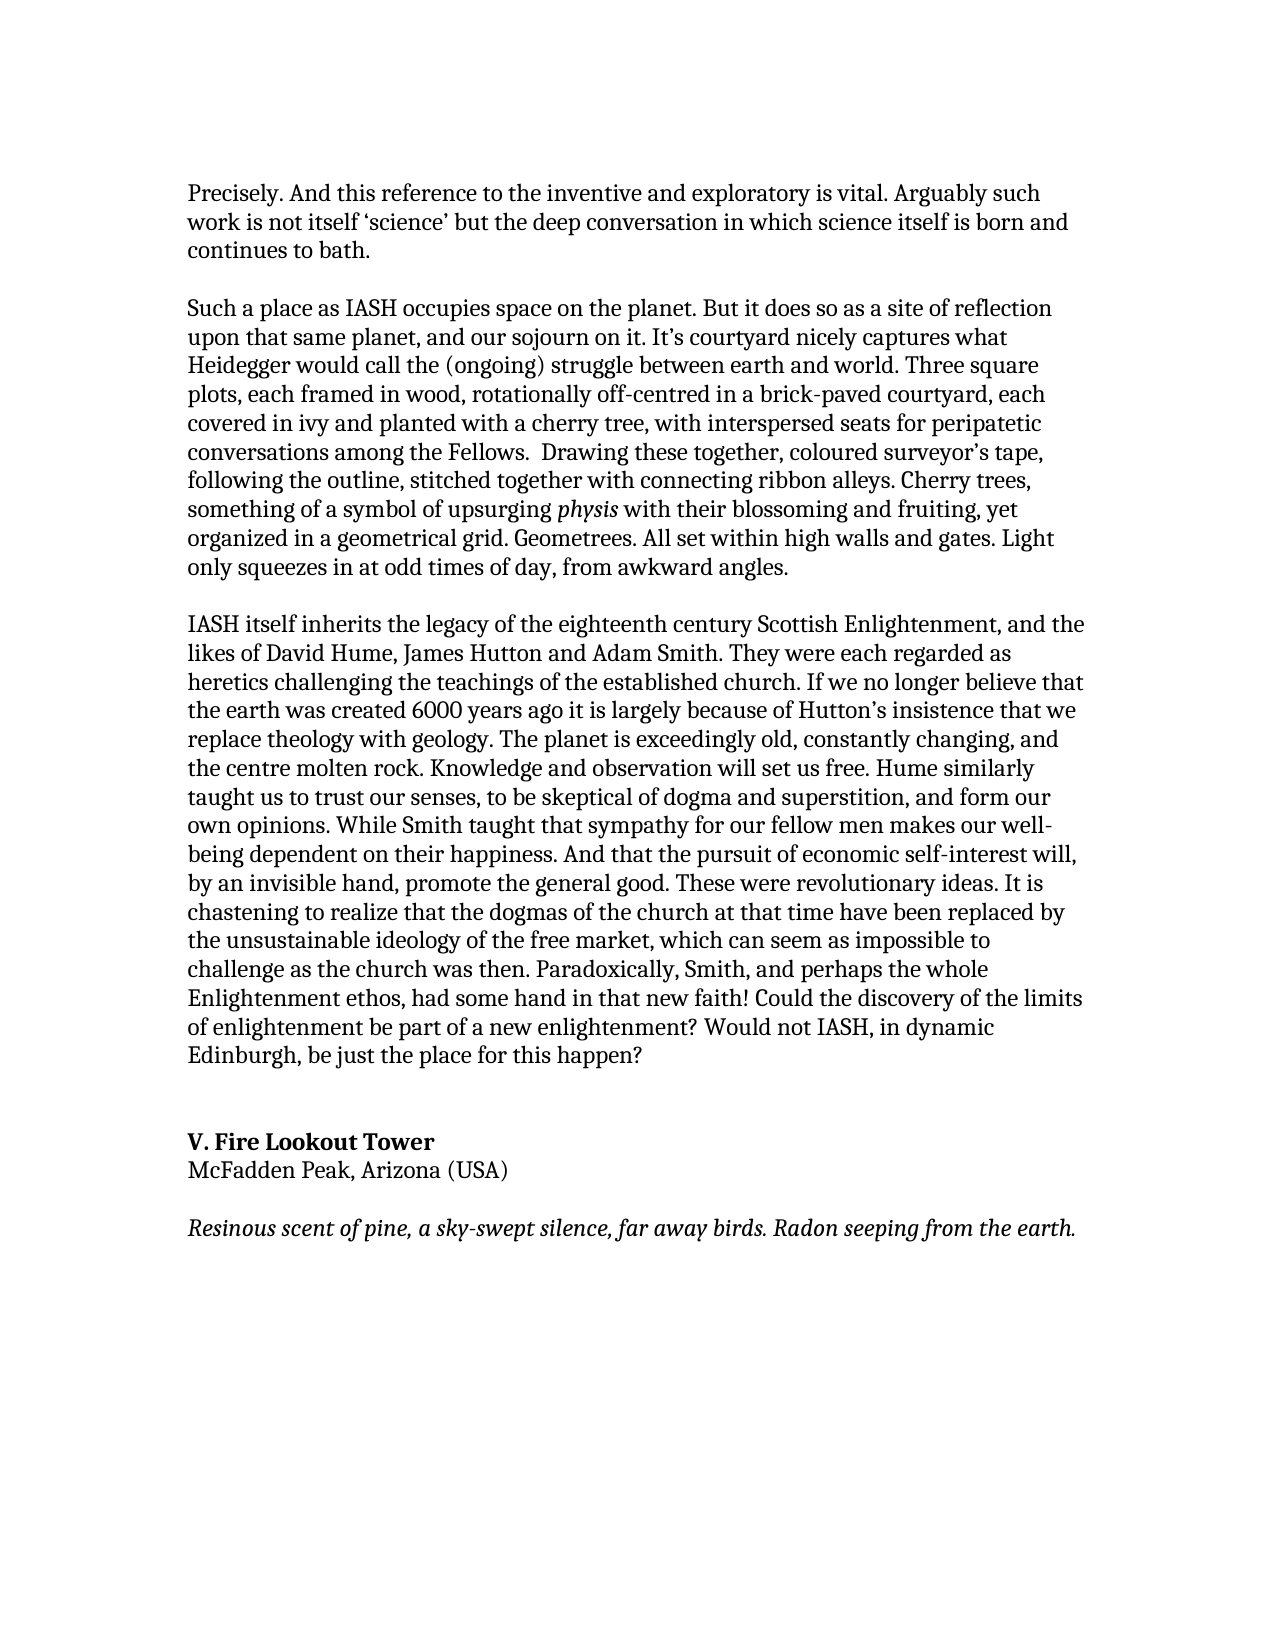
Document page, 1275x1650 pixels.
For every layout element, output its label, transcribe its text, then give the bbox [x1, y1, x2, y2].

text McFadden Peak, Arizona (USA) [187, 1156, 1087, 1185]
text Precisely. And this reference to the inventive and exploratory is vital. Arguably such work is not itself ‘science’ but the deep conversation in which science itself is born and continues to bath. [187, 179, 1087, 265]
text V. Fire Lookout Tower [187, 1127, 1087, 1156]
text Such a place as IASH occupies space on the planet. But it does so as a site of reflection upon that same planet, and our sojourn on it. It’s courtyard nicely captures what Heidegger would call the (ongoing) struggle between earth and world. Three square plots, each framed in wood, rotationally off-centred in a brick-paved courtyard, each covered in ivy and planted with a cherry tree, with interspersed seats for peripatetic conversations among the Fellows. Drawing these together, coloured surveyor’s tape, following the outline, stitched together with connecting ribbon alleys. Cherry trees, something of a symbol of upsurging physis with their blossoming and fruiting, yet organized in a geometrical grid. Geometrees. All set within high walls and gates. Light only squeezes in at odd times of day, from awkward angles. [187, 294, 1087, 581]
text Resinous scent of pine, a sky-swept silence, far away birds. Radon seeping from the earth. [187, 1214, 1087, 1242]
text IASH itself inherits the legacy of the eighteenth century Scottish Enlightenment, and the likes of David Hume, James Hutton and Adam Smith. They were each regarded as heretics challenging the teachings of the established church. If we no longer believe that the earth was created 6000 years ago it is largely because of Hutton’s insistence that we replace theology with geology. The planet is exceedingly old, constantly changing, and the centre molten rock. Knowledge and observation will set us free. Hume similarly taught us to trust our senses, to be skeptical of dogma and superstition, and form our own opinions. While Smith taught that sympathy for our fellow men makes our well-being dependent on their happiness. And that the pursuit of economic self-interest will, by an invisible hand, promote the general good. These were revolutionary ideas. It is chastening to realize that the dogmas of the church at that time have been replaced by the unsustainable ideology of the free market, which can seem as impossible to challenge as the church was then. Paradoxically, Smith, and perhaps the whole Enlightenment ethos, had some hand in that new faith! Could the discovery of the limits of enlightenment be part of a new enlightenment? Would not IASH, in dynamic Edinburgh, be just the place for this happen? [187, 610, 1087, 1070]
